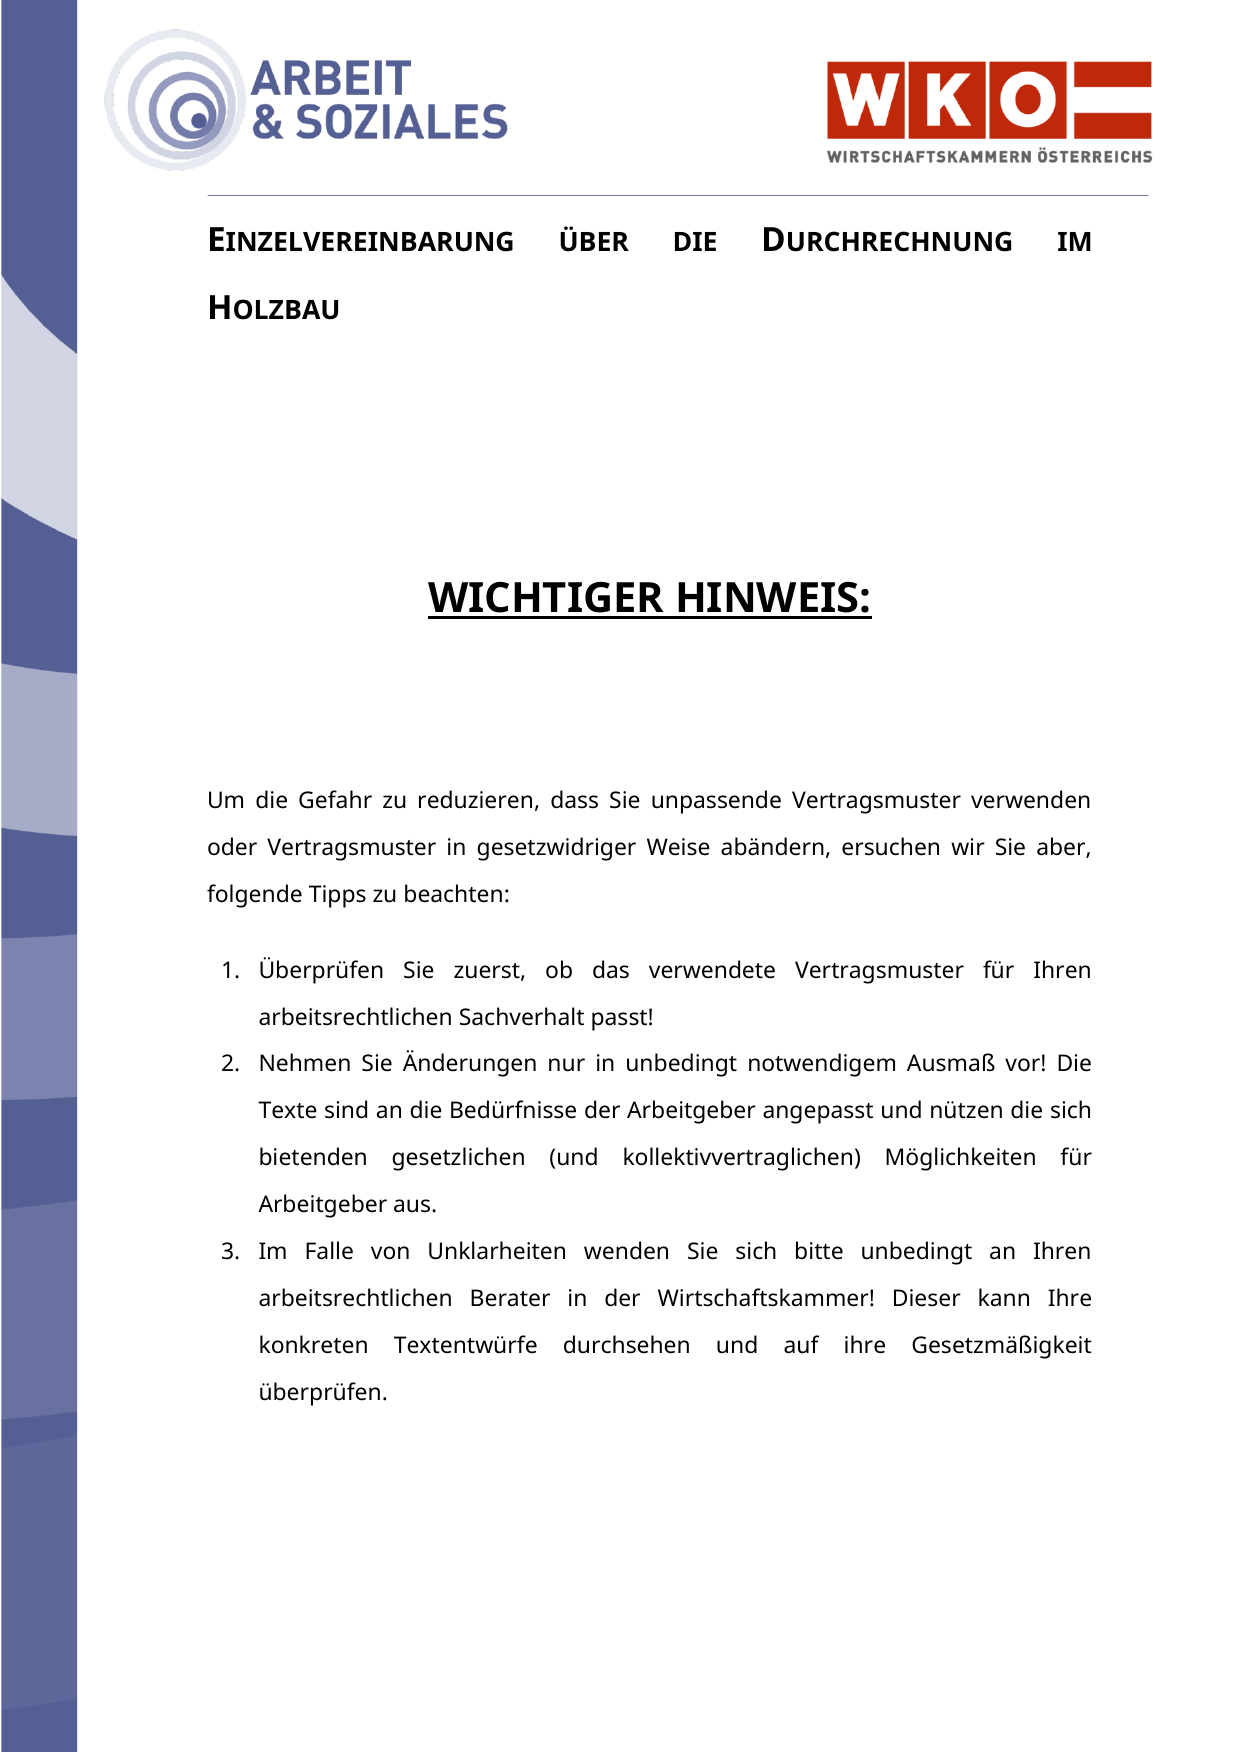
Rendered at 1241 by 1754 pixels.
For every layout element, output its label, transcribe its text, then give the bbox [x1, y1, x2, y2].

picture [0, 0, 1162, 1748]
list Im Falle von Unklarheiten wenden Sie sich bitte unbedingt an Ihren arbeitsrechtlichen Berater in der Wirtschaftskammer! Dieser kann Ihre konkreten Textentwürfe durchsehen und auf ihre Gesetzmäßigkeit überprüfen. [221, 1235, 1093, 1407]
text WICHTIGER HINWEIS: [207, 568, 1093, 624]
list Überprüfen Sie zuerst, ob das verwendete Vertragsmuster für Ihren arbeitsrechtlichen Sachverhalt passt! [221, 953, 1093, 1032]
text Einzelvereinbarung über die Durchrechnung im Holzbau [207, 199, 1093, 329]
list Nehmen Sie Änderungen nur in unbedingt notwendigem Ausmaß vor! Die Texte sind an die Bedürfnisse der Arbeitgeber angepasst und nützen die sich bietenden gesetzlichen (und kollektivvertraglichen) Möglichkeiten für Arbeitgeber aus. [221, 1047, 1093, 1219]
text Um die Gefahr zu reduzieren, dass Sie unpassende Vertragsmuster verwenden oder Vertragsmuster in gesetzwidriger Weise abändern, ersuchen wir Sie aber, folgende Tipps zu beachten: [207, 784, 1093, 909]
